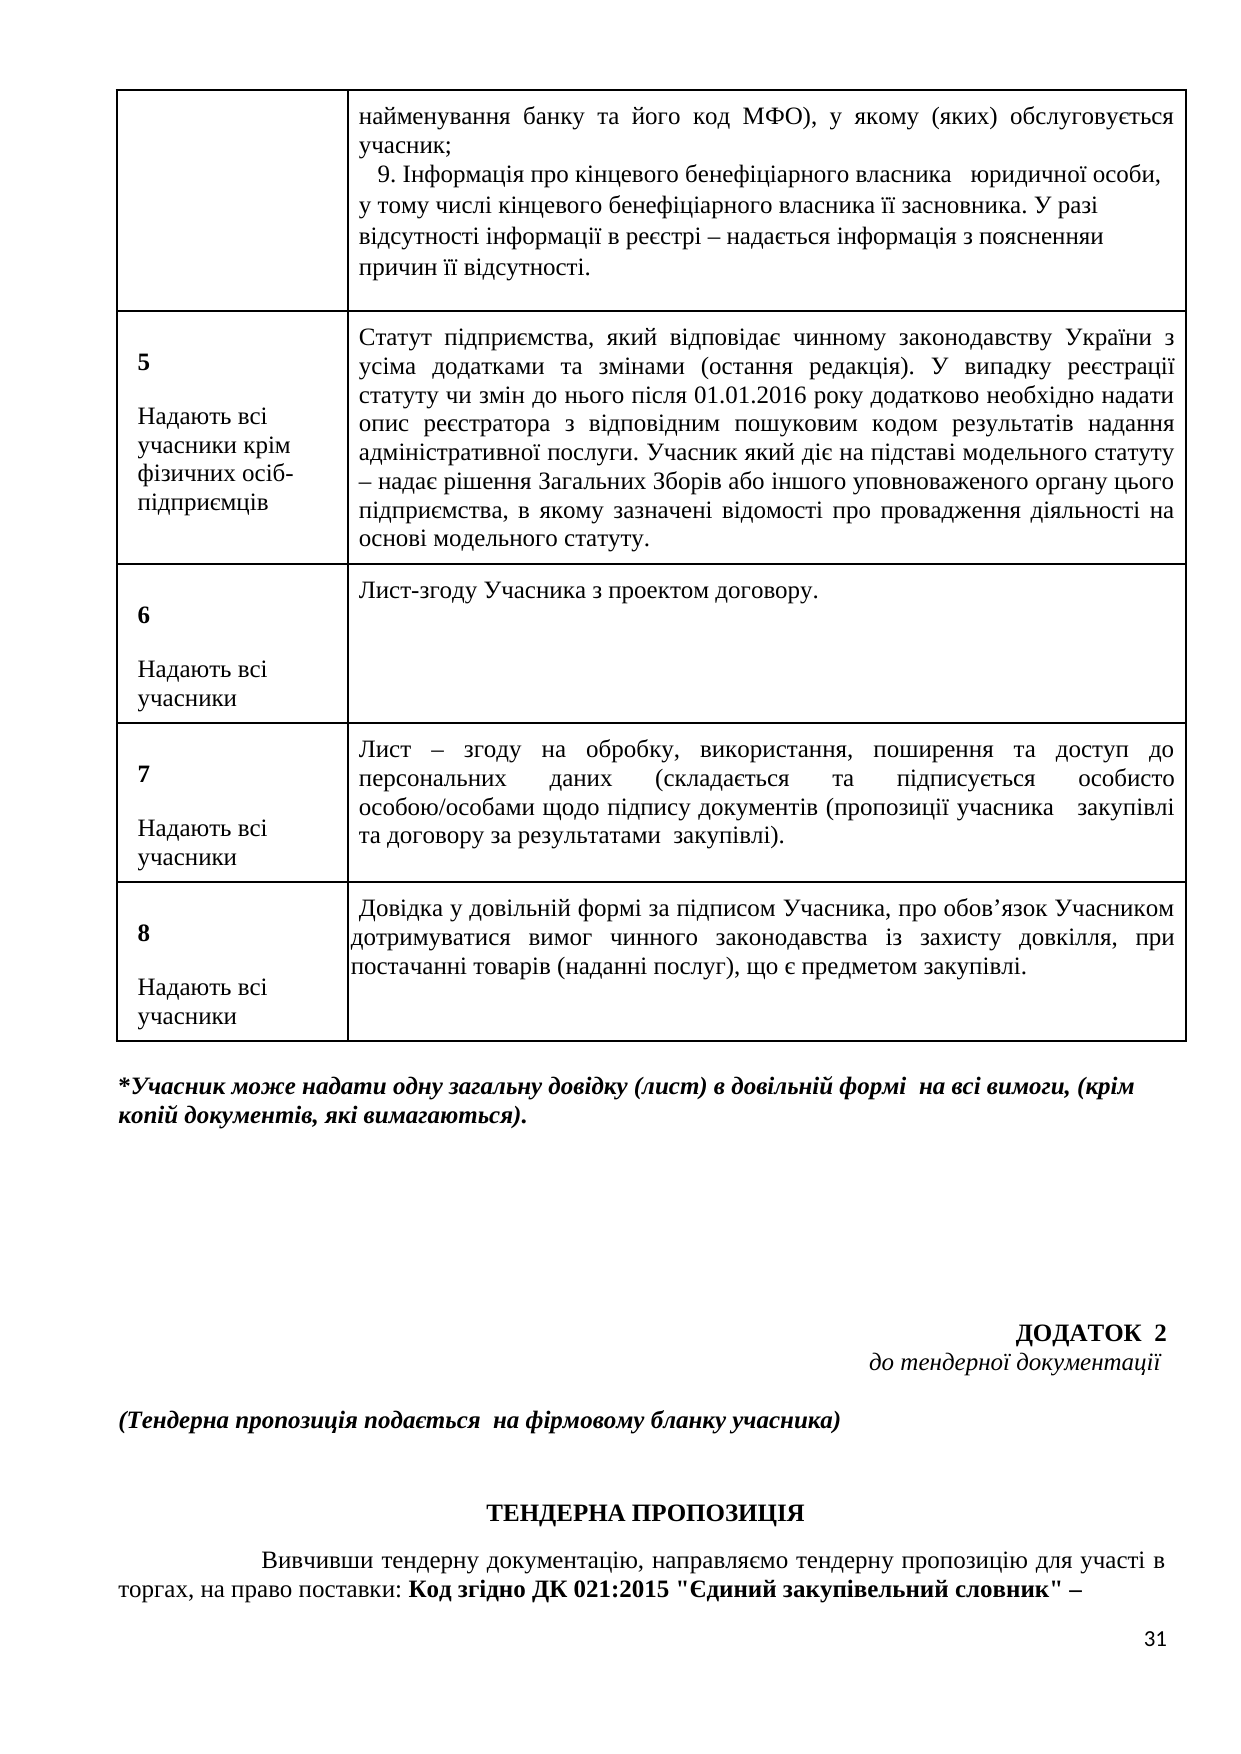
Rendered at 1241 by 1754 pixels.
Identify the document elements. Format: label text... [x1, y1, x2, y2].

table_cell 7 Надають всі учасники [118, 724, 347, 881]
table_cell Лист-згоду Учасника з проектом договору. [349, 565, 1185, 722]
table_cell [118, 91, 347, 310]
table_cell Лист – згоду на обробку, використання, поширення та доступ до персональних даних (складається та підписується особисто особою/особами щодо підпису документів (пропозиції учасника закупівлі та договору за результатами закупівлі). [349, 724, 1185, 881]
text ТЕНДЕРНА ПРОПОЗИЦІЯ [118, 1498, 1167, 1527]
text ДОДАТОК 2 [708, 1318, 1167, 1347]
text до тендерної документації [708, 1347, 1167, 1376]
table_cell Статут підприємства, який відповідає чинному законодавству України з усіма додатками та змінами (остання редакція). У випадку реєстрації статуту чи змін до нього після 01.01.2016 року додатково необхідно надати опис реєстратора з відповідним пошуковим кодом результатів надання адміністративної послуги. Учасник який діє на підставі модельного статуту – надає рішення Загальних Зборів або іншого уповноваженого органу цього підприємства, в якому зазначені відомості про провадження діяльності на основі модельного статуту. [349, 312, 1185, 563]
table_cell 6 Надають всі учасники [118, 565, 347, 722]
table_cell Довідка у довільній формі за підписом Учасника, про обов’язок Учасником дотримуватися вимог чинного законодавства із захисту довкілля, при постачанні товарів (наданні послуг), що є предметом закупівлі. [349, 883, 1185, 1040]
table_cell 5 Надають всі учасники крім фізичних осіб-підприємців [118, 312, 347, 563]
text *Учасник може надати одну загальну довідку (лист) в довільній формі на всі вимоги, (крім копій документів, які вимагаються). [118, 1071, 1167, 1128]
table_cell 8 Надають всі учасники [118, 883, 347, 1040]
text Вивчивши тендерну документацію, направляємо тендерну пропозицію для участі в торгах, на право поставки: Код згідно ДК 021:2015 "Єдиний закупівельний словник" – [118, 1546, 1167, 1603]
text (Тендерна пропозиція подається на фірмовому бланку учасника) [118, 1405, 1167, 1433]
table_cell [349, 91, 1185, 310]
